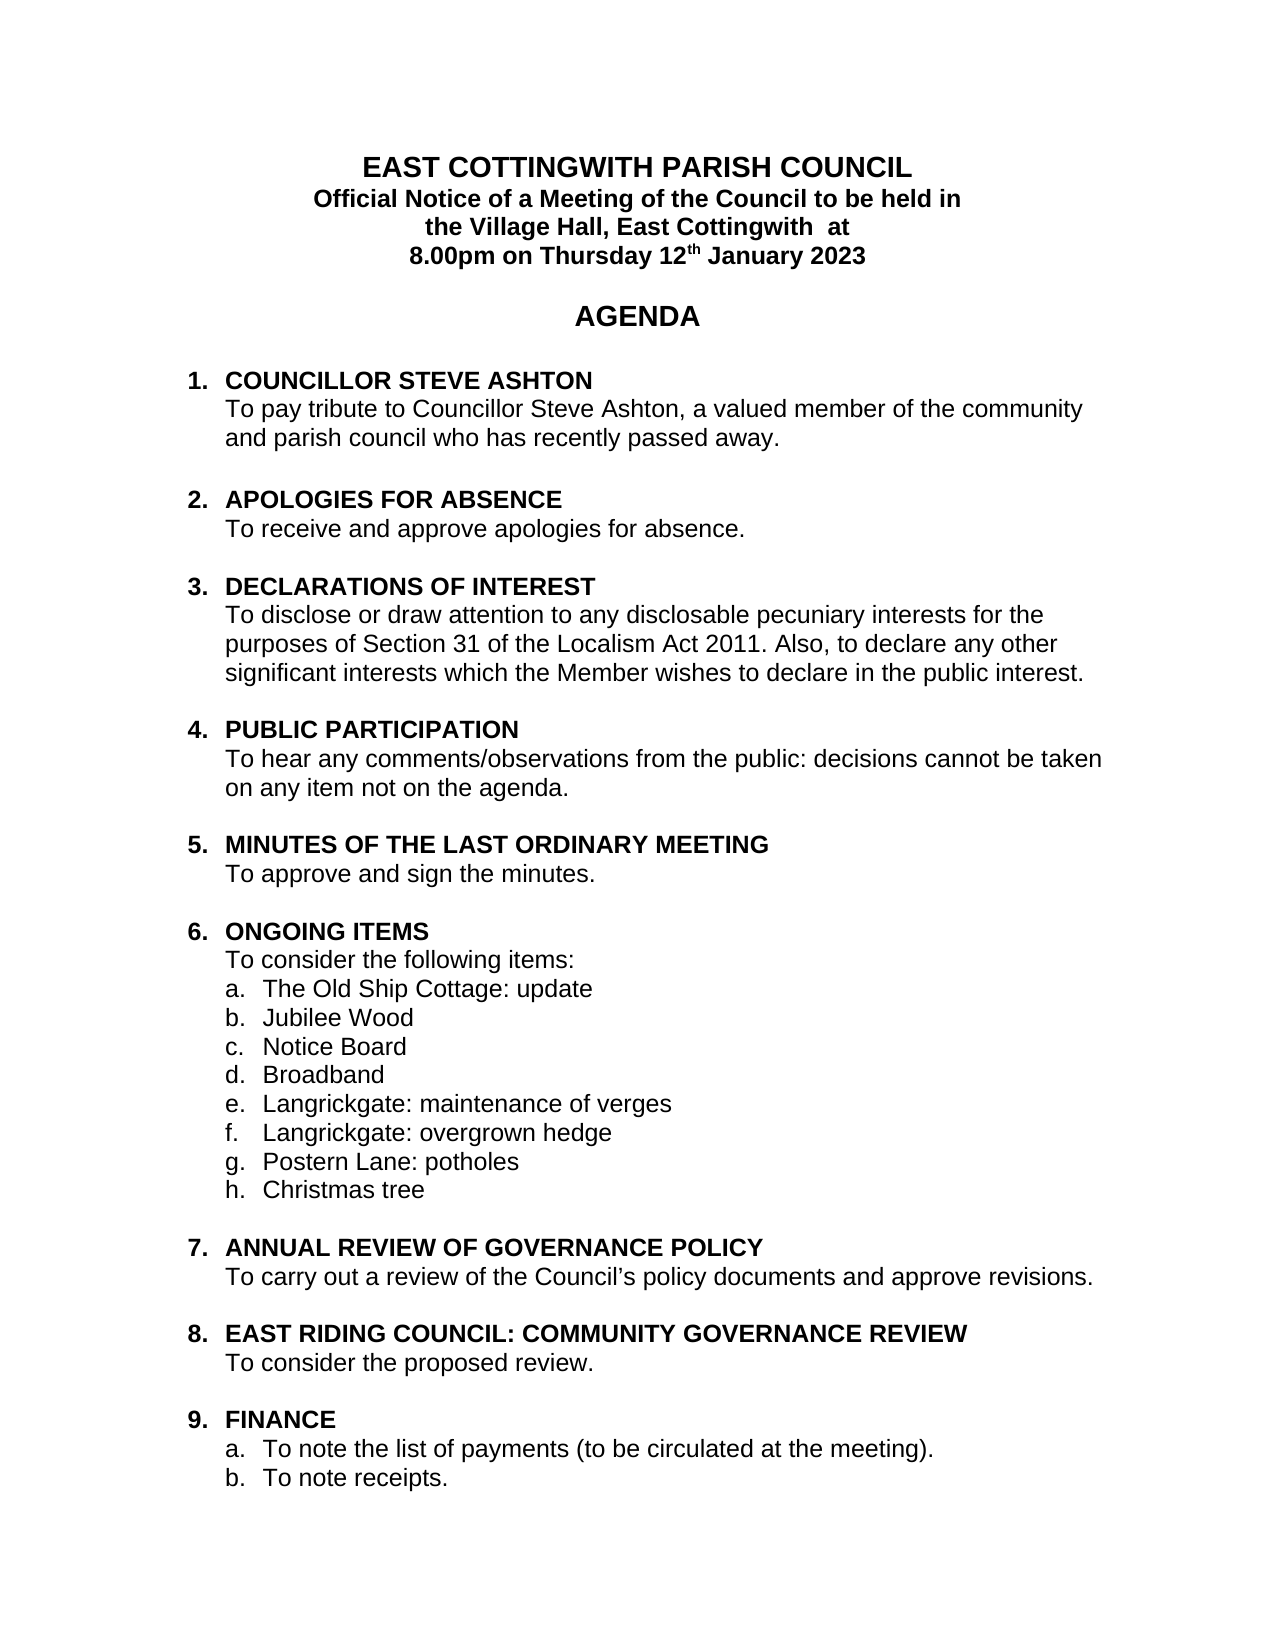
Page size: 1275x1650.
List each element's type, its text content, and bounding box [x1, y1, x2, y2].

list To receive and approve apologies for absence. [225, 514, 1125, 543]
list To hear any comments/observations from the public: decisions cannot be taken on any item not on the agenda. [225, 744, 1125, 802]
list EAST RIDING COUNCIL: COMMUNITY GOVERNANCE REVIEW [187, 1319, 1125, 1348]
list The Old Ship Cottage: update [225, 974, 1125, 1003]
list To consider the following items: [225, 945, 1125, 974]
list Christmas tree [225, 1175, 1125, 1204]
text AGENDA [150, 298, 1125, 332]
list To disclose or draw attention to any disclosable pecuniary interests for the purposes of Section 31 of the Localism Act 2011. Also, to declare any other significant interests which the Member wishes to declare in the public interest. [225, 600, 1125, 687]
list To note receipts. [225, 1463, 1125, 1492]
list Langrickgate: overgrown hedge [225, 1118, 1125, 1147]
list Notice Board [225, 1032, 1125, 1060]
text Official Notice of a Meeting of the Council to be held in [150, 183, 1125, 212]
list COUNCILLOR STEVE ASHTON [187, 366, 1125, 394]
list FINANCE [187, 1405, 1125, 1434]
list ANNUAL REVIEW OF GOVERNANCE POLICY [187, 1233, 1125, 1262]
list Broadband [225, 1060, 1125, 1089]
list To note the list of payments (to be circulated at the meeting). [225, 1434, 1125, 1463]
list Postern Lane: potholes [225, 1147, 1125, 1175]
list To pay tribute to Councillor Steve Ashton, a valued member of the community and parish council who has recently passed away. [225, 394, 1125, 452]
text EAST COTTINGWITH PARISH COUNCIL [150, 150, 1125, 183]
text the Village Hall, East Cottingwith at [150, 212, 1125, 241]
list APOLOGIES FOR ABSENCE [187, 485, 1125, 514]
list Langrickgate: maintenance of verges [225, 1089, 1125, 1118]
list DECLARATIONS OF INTEREST [187, 572, 1125, 600]
list To approve and sign the minutes. [225, 859, 1125, 888]
list To carry out a review of the Council’s policy documents and approve revisions. [225, 1262, 1125, 1290]
list To consider the proposed review. [225, 1348, 1125, 1377]
list PUBLIC PARTICIPATION [187, 715, 1125, 744]
list Jubilee Wood [225, 1003, 1125, 1032]
list MINUTES OF THE LAST ORDINARY MEETING [187, 830, 1125, 859]
text 8.00pm on Thursday 12th January 2023 [150, 241, 1125, 270]
list ONGOING ITEMS [187, 917, 1125, 945]
